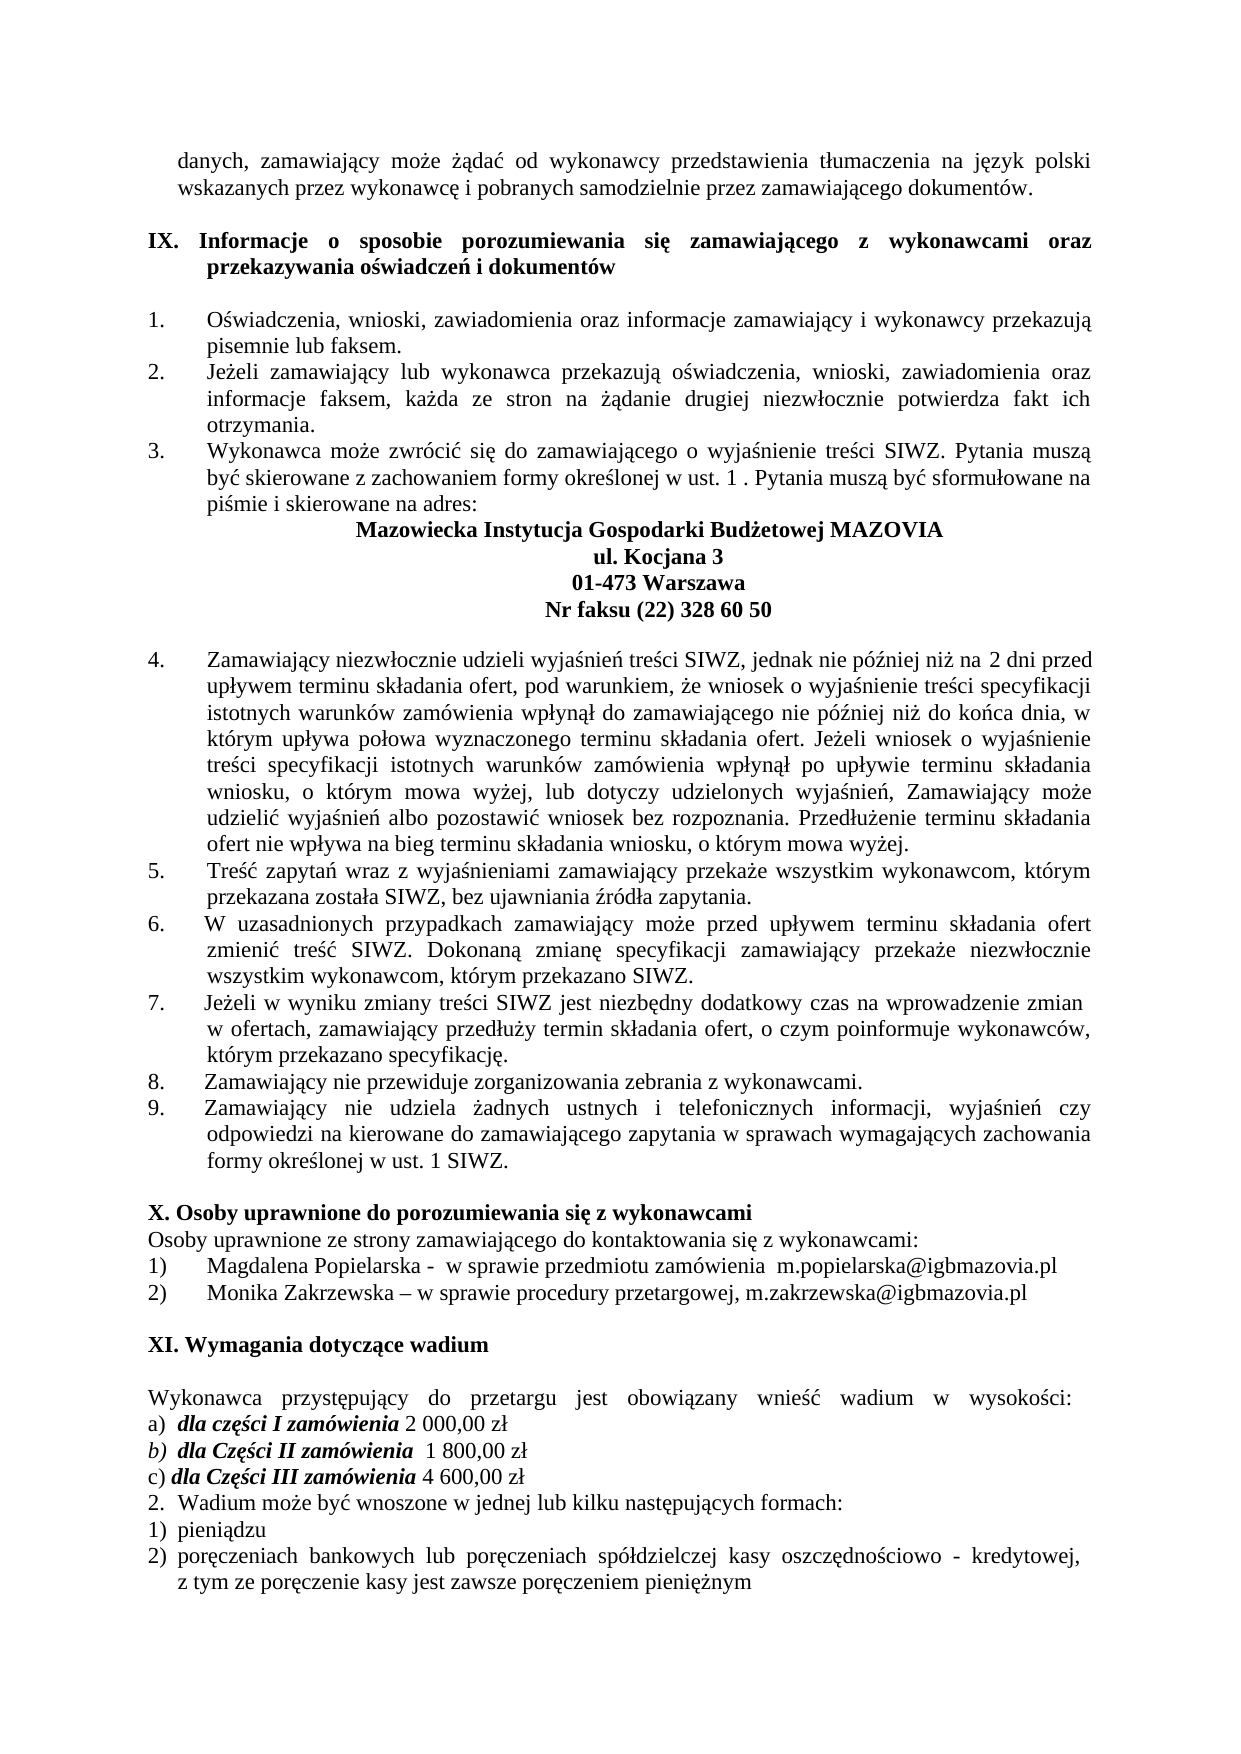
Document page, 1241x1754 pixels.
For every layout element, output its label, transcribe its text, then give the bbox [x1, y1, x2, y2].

list Jeżeli zamawiający lub wykonawca przekazują oświadczenia, wnioski, zawiadomienia oraz informacje faksem, każda ze stron na żądanie drugiej niezwłocznie potwierdza fakt ich otrzymania. [148, 358, 1093, 437]
list poręczeniach bankowych lub poręczeniach spółdzielczej kasy oszczędnościowo - kredytowej, z tym ze poręczenie kasy jest zawsze poręczeniem pieniężnym [148, 1542, 1093, 1595]
text 01-473 Warszawa [224, 569, 1093, 596]
text ul. Kocjana 3 [224, 543, 1093, 569]
list Jeżeli w wyniku zmiany treści SIWZ jest niezbędny dodatkowy czas na wprowadzenie zmian w ofertach, zamawiający przedłuży termin składania ofert, o czym poinformuje wykonawców, którym przekazano specyfikację. [148, 989, 1093, 1068]
text Wykonawca przystępujący do przetargu jest obowiązany wnieść wadium w wysokości: a) dla części I zamówienia 2 000,00 zł [148, 1384, 1093, 1437]
list Treść zapytań wraz z wyjaśnieniami zamawiający przekaże wszystkim wykonawcom, którym przekazana została SIWZ, bez ujawniania źródła zapytania. [148, 857, 1093, 909]
list Zamawiający niezwłocznie udzieli wyjaśnień treści SIWZ, jednak nie później niż na 2 dni przed upływem terminu składania ofert, pod warunkiem, że wniosek o wyjaśnienie treści specyfikacji istotnych warunków zamówienia wpłynął do zamawiającego nie później niż do końca dnia, w którym upływa połowa wyznaczonego terminu składania ofert. Jeżeli wniosek o wyjaśnienie treści specyfikacji istotnych warunków zamówienia wpłynął po upływie terminu składania wniosku, o którym mowa wyżej, lub dotyczy udzielonych wyjaśnień, Zamawiający może udzielić wyjaśnień albo pozostawić wniosek bez rozpoznania. Przedłużenie terminu składania ofert nie wpływa na bieg terminu składania wniosku, o którym mowa wyżej. [148, 646, 1093, 857]
text Osoby uprawnione ze strony zamawiającego do kontaktowania się z wykonawcami: [148, 1226, 1093, 1252]
list Magdalena Popielarska - w sprawie przedmiotu zamówienia m.popielarska@igbmazovia.pl [148, 1252, 1093, 1278]
list Wykonawca może zwrócić się do zamawiającego o wyjaśnienie treści SIWZ. Pytania muszą być skierowane z zachowaniem formy określonej w ust. 1 . Pytania muszą być sformułowane na piśmie i skierowane na adres: [148, 437, 1093, 517]
list pieniądzu [148, 1516, 1093, 1542]
list Zamawiający nie udziela żadnych ustnych i telefonicznych informacji, wyjaśnień czy odpowiedzi na kierowane do zamawiającego zapytania w sprawach wymagających zachowania formy określonej w ust. 1 SIWZ. [148, 1094, 1093, 1173]
list dla Części II zamówienia 1 800,00 zł [148, 1437, 1093, 1463]
list Oświadczenia, wnioski, zawiadomienia oraz informacje zamawiający i wykonawcy przekazują pisemnie lub faksem. [148, 306, 1093, 358]
list Zamawiający nie przewiduje zorganizowania zebrania z wykonawcami. [148, 1068, 1093, 1094]
list Monika Zakrzewska – w sprawie procedury przetargowej, m.zakrzewska@igbmazovia.pl [148, 1278, 1093, 1305]
text X. Osoby uprawnione do porozumiewania się z wykonawcami [148, 1199, 1093, 1226]
text c) dla Części III zamówienia 4 600,00 zł [148, 1463, 1093, 1489]
list W uzasadnionych przypadkach zamawiający może przed upływem terminu składania ofert zmienić treść SIWZ. Dokonaną zmianę specyfikacji zamawiający przekaże niezwłocznie wszystkim wykonawcom, którym przekazano SIWZ. [148, 909, 1093, 989]
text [148, 148, 1093, 200]
text Mazowiecka Instytucja Gospodarki Budżetowej MAZOVIA [207, 517, 1093, 543]
text XI. Wymagania dotyczące wadium [148, 1331, 1093, 1358]
text Nr faksu (22) 328 60 50 [224, 596, 1093, 646]
text 2. Wadium może być wnoszone w jednej lub kilku następujących formach: [148, 1489, 1093, 1516]
text IX. Informacje o sposobie porozumiewania się zamawiającego z wykonawcami oraz przekazywania oświadczeń i dokumentów [148, 227, 1093, 279]
